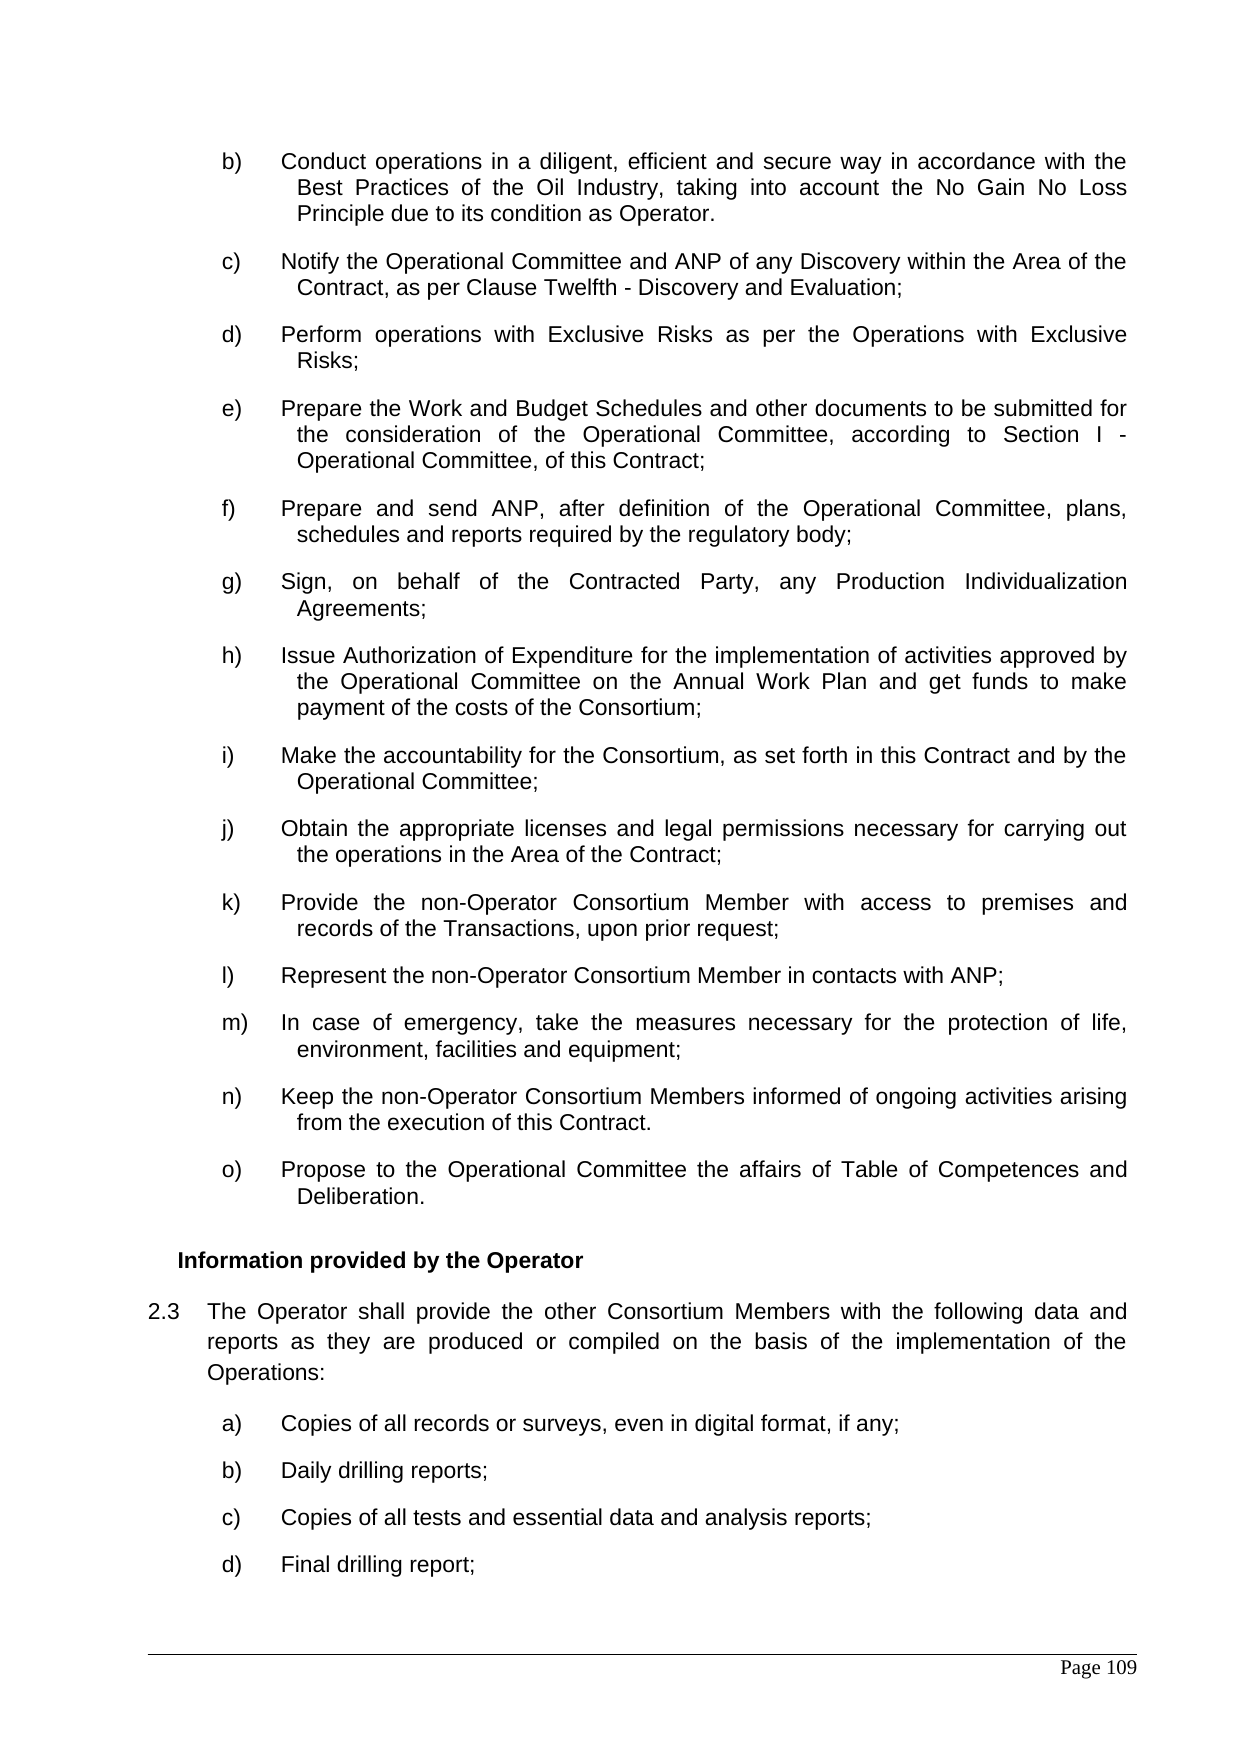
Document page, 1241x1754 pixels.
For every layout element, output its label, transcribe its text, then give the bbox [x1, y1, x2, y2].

list The Operator shall provide the other Consortium Members with the following data and reports as they are produced or compiled on the basis of the implementation of the Operations: [148, 1298, 1128, 1385]
list Provide the non-Operator Consortium Member with access to premises and records of the Transactions, upon prior request; [222, 889, 1128, 941]
list Make the accountability for the Consortium, as set forth in this Contract and by the Operational Committee; [222, 742, 1128, 794]
list In case of emergency, take the measures necessary for the protection of life, environment, facilities and equipment; [222, 1009, 1128, 1062]
list Propose to the Operational Committee the affairs of Table of Competences and Deliberation. [222, 1156, 1128, 1209]
list Information provided by the Operator [148, 1247, 1128, 1273]
list Keep the non-Operator Consortium Members informed of ongoing activities arising from the execution of this Contract. [222, 1083, 1128, 1136]
list Prepare the Work and Budget Schedules and other documents to be submitted for the consideration of the Operational Committee, according to Section I - Operational Committee, of this Contract; [222, 395, 1128, 474]
list Represent the non-Operator Consortium Member in contacts with ANP; [222, 962, 1128, 988]
list Sign, on behalf of the Contracted Party, any Production Individualization Agreements; [222, 568, 1128, 621]
list Notify the Operational Committee and ANP of any Discovery within the Area of the Contract, as per Clause Twelfth - Discovery and Evaluation; [222, 248, 1128, 300]
list Perform operations with Exclusive Risks as per the Operations with Exclusive Risks; [222, 321, 1128, 374]
list Obtain the appropriate licenses and legal permissions necessary for carrying out the operations in the Area of the Contract; [222, 815, 1128, 868]
list Copies of all records or surveys, even in digital format, if any; [222, 1409, 1128, 1436]
list Conduct operations in a diligent, efficient and secure way in accordance with the Best Practices of the Oil Industry, taking into account the No Gain No Loss Principle due to its condition as Operator. [222, 148, 1128, 227]
list Issue Authorization of Expenditure for the implementation of activities approved by the Operational Committee on the Annual Work Plan and get funds to make payment of the costs of the Consortium; [222, 642, 1128, 721]
list Prepare and send ANP, after definition of the Operational Committee, plans, schedules and reports required by the regulatory body; [222, 494, 1128, 547]
list Copies of all tests and essential data and analysis reports; [222, 1504, 1128, 1530]
list Daily drilling reports; [222, 1457, 1128, 1483]
list Final drilling report; [222, 1551, 1128, 1577]
